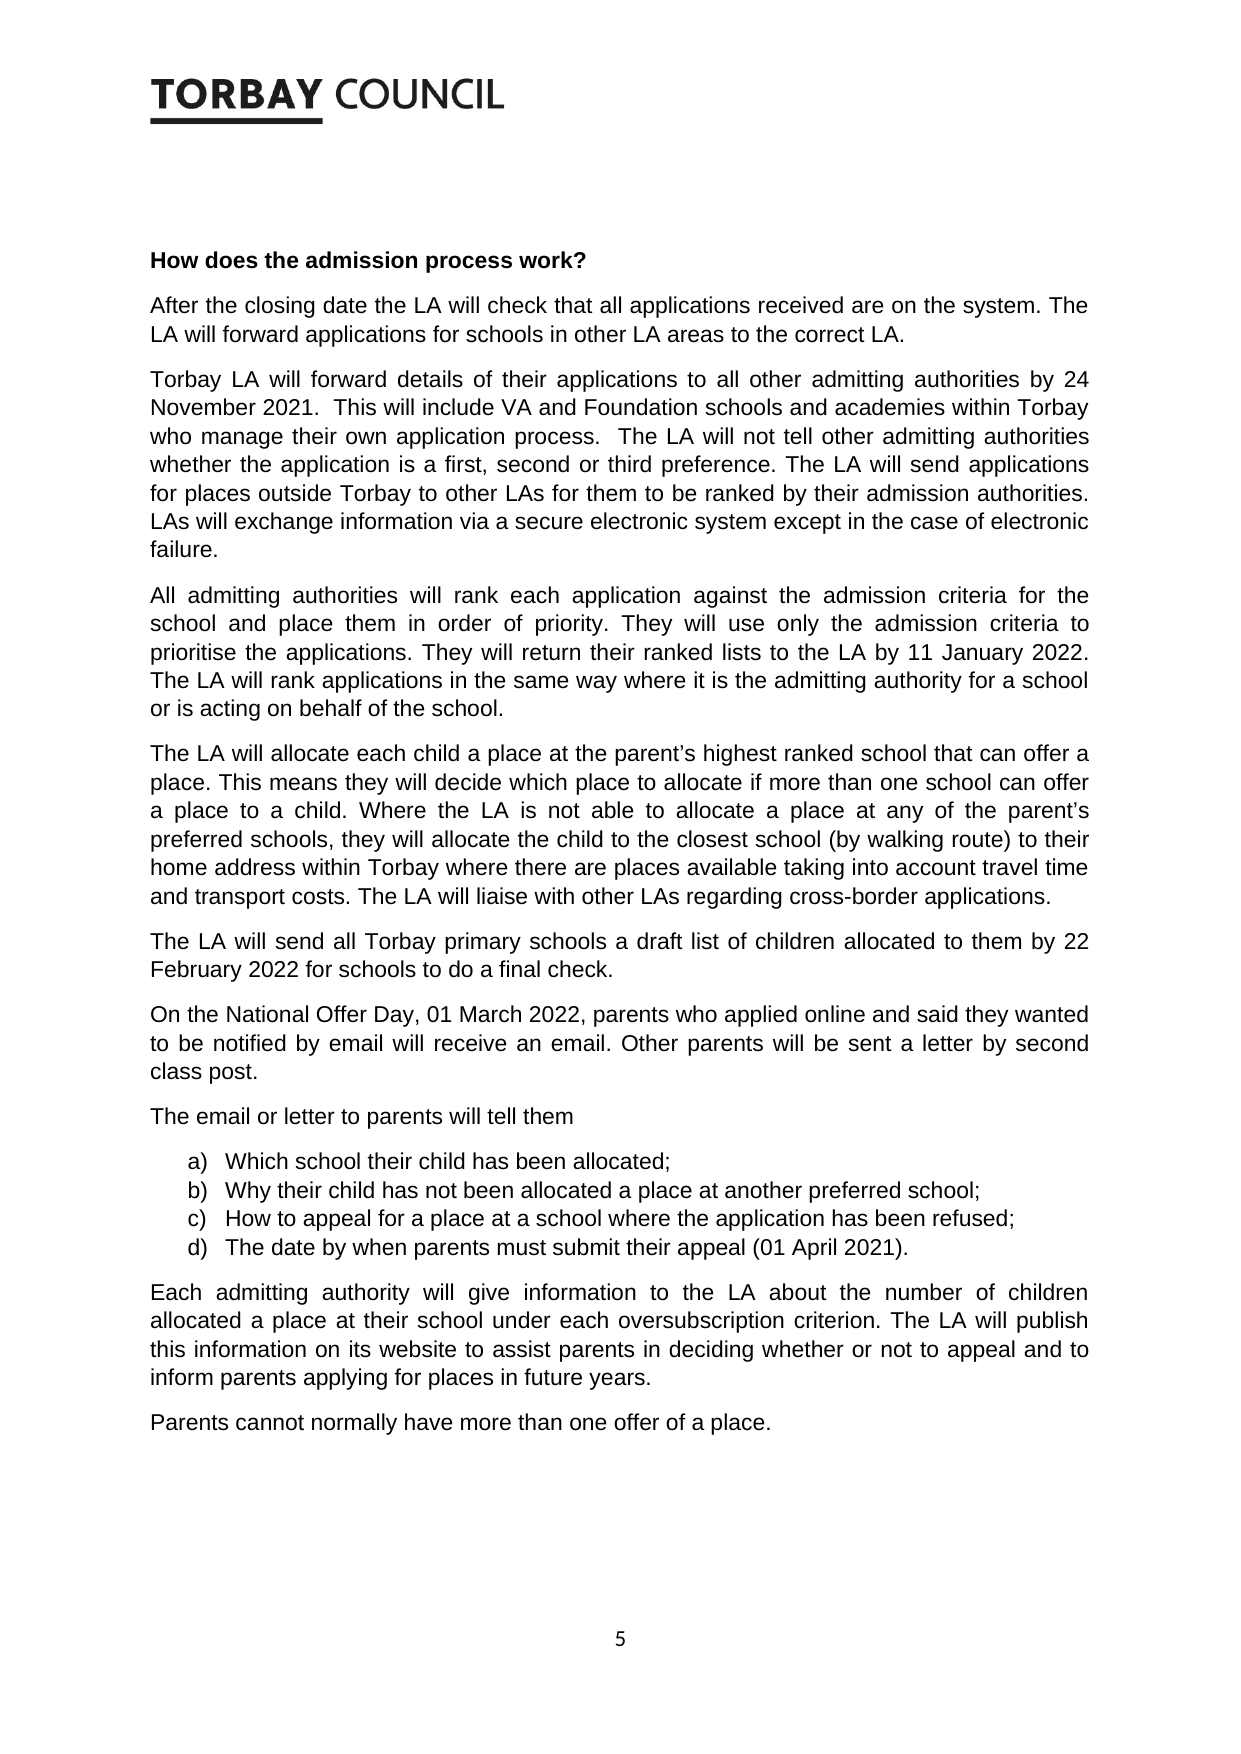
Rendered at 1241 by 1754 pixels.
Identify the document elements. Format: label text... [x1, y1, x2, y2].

text The email or letter to parents will tell them [150, 1103, 1090, 1129]
list How to appeal for a place at a school where the application has been refused; [187, 1205, 1090, 1232]
text On the National Offer Day, 01 March 2022, parents who applied online and said they wanted to be notified by email will receive an email. Other parents will be sent a letter by second class post. [150, 1001, 1090, 1084]
text After the closing date the LA will check that all applications received are on the system. The LA will forward applications for schools in other LA areas to the correct LA. [150, 292, 1090, 347]
list The date by when parents must submit their appeal (01 April 2021). [187, 1234, 1090, 1260]
text Each admitting authority will give information to the LA about the number of children allocated a place at their school under each oversubscription criterion. The LA will publish this information on its website to assist parents in deciding whether or not to appeal and to inform parents applying for places in future years. [150, 1279, 1090, 1390]
text All admitting authorities will rank each application against the admission criteria for the school and place them in order of priority. They will use only the admission criteria to prioritise the applications. They will return their ranked lists to the LA by 11 January 2022. The LA will rank applications in the same way where it is the admitting authority for a school or is acting on behalf of the school. [150, 582, 1090, 722]
text The LA will send all Torbay primary schools a draft list of children allocated to them by 22 February 2022 for schools to do a final check. [150, 928, 1090, 982]
text Torbay LA will forward details of their applications to all other admitting authorities by 24 November 2021. This will include VA and Foundation schools and academies within Torbay who manage their own application process. The LA will not tell other admitting authorities whether the application is a first, second or third preference. The LA will send applications for places outside Torbay to other LAs for them to be ranked by their admission authorities. LAs will exchange information via a secure electronic system except in the case of electronic failure. [150, 366, 1090, 563]
text Parents cannot normally have more than one offer of a place. [150, 1409, 1090, 1436]
text How does the admission process work? [150, 247, 1090, 273]
text The LA will allocate each child a place at the parent’s highest ranked school that can offer a place. This means they will decide which place to allocate if more than one school can offer a place to a child. Where the LA is not able to allocate a place at any of the parent’s preferred schools, they will allocate the child to the closest school (by walking route) to their home address within Torbay where there are places available taking into account travel time and transport costs. The LA will liaise with other LAs regarding cross-border applications. [150, 740, 1090, 909]
list Which school their child has been allocated; [187, 1148, 1090, 1175]
picture [150, 73, 505, 129]
list Why their child has not been allocated a place at another preferred school; [187, 1177, 1090, 1203]
